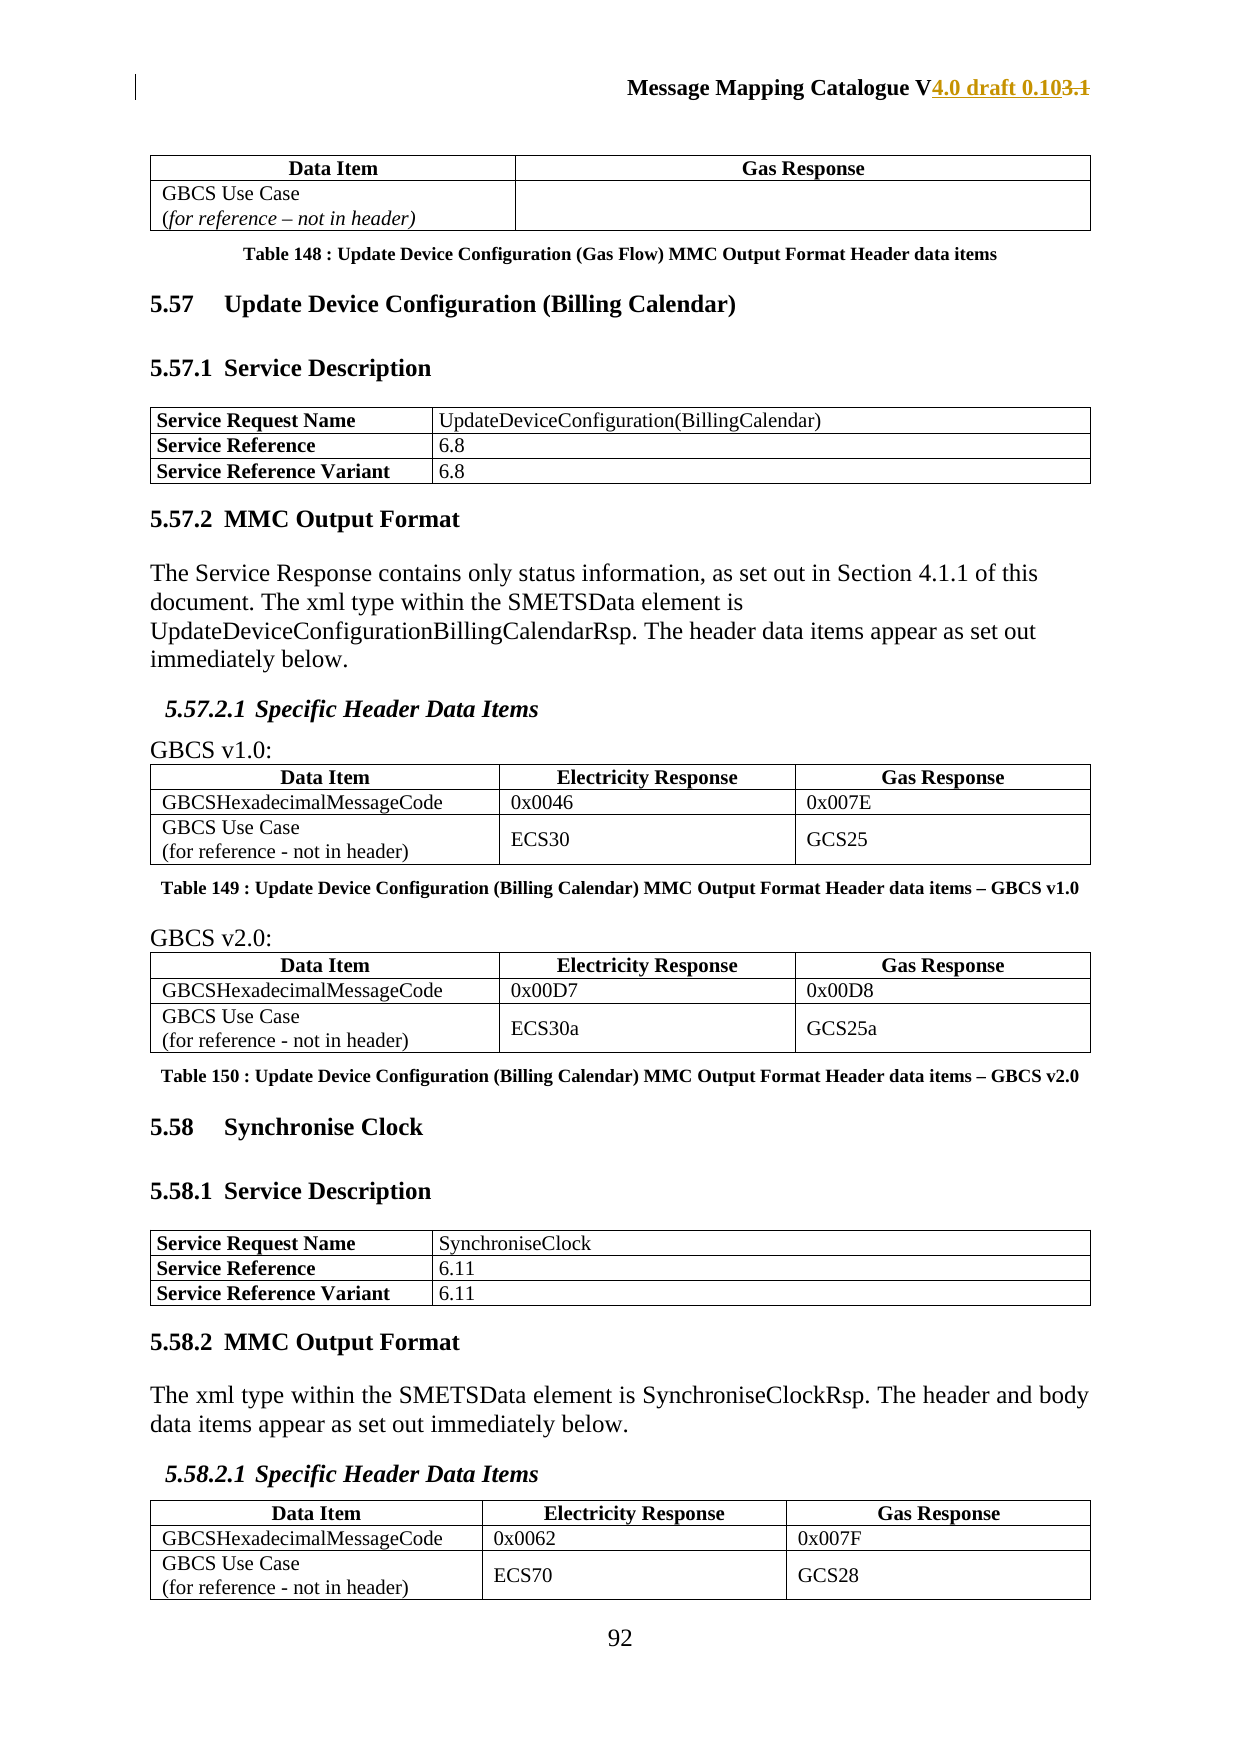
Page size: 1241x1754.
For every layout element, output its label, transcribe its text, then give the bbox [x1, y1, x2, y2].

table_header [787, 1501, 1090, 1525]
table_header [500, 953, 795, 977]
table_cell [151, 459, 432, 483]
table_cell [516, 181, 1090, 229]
text GBCS v1.0: [150, 735, 1090, 764]
text The xml type within the SMETSData element is SynchroniseClockRsp. The header and body data items appear as set out immediately below. [150, 1380, 1090, 1438]
subtitle Specific Header Data Items [165, 694, 1090, 723]
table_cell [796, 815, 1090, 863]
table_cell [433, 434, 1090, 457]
subtitle Update Device Configuration (Billing Calendar) [150, 289, 1090, 318]
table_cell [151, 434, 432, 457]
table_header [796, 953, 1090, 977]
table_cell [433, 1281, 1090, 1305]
subtitle MMC Output Format [150, 504, 1090, 533]
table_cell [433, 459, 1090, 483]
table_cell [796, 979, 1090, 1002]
text The Service Response contains only status information, as set out in Section 4.1.1 of this document. The xml type within the SMETSData element is UpdateDeviceConfigurationBillingCalendarRsp. The header data items appear as set out immediately below. [150, 558, 1090, 673]
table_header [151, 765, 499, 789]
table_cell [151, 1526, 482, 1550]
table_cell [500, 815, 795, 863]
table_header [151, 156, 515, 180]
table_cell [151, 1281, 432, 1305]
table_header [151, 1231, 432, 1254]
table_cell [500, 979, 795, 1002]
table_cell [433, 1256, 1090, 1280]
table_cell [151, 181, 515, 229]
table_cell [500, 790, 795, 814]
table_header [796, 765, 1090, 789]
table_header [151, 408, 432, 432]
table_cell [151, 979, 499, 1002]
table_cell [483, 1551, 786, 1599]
subtitle Service Description [150, 353, 1090, 382]
subtitle MMC Output Format [150, 1327, 1090, 1355]
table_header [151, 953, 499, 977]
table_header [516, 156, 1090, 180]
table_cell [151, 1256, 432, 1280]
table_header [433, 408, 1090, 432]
subtitle Specific Header Data Items [165, 1459, 1090, 1487]
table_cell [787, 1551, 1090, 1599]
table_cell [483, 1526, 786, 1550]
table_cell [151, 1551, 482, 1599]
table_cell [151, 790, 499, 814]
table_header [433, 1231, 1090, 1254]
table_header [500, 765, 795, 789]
subtitle Synchronise Clock [150, 1112, 1090, 1141]
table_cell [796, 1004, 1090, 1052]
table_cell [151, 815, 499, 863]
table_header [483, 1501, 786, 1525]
subtitle Service Description [150, 1176, 1090, 1204]
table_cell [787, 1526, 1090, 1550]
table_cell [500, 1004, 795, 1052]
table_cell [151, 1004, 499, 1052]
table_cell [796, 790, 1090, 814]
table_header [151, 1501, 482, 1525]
text GBCS v2.0: [150, 923, 1090, 952]
